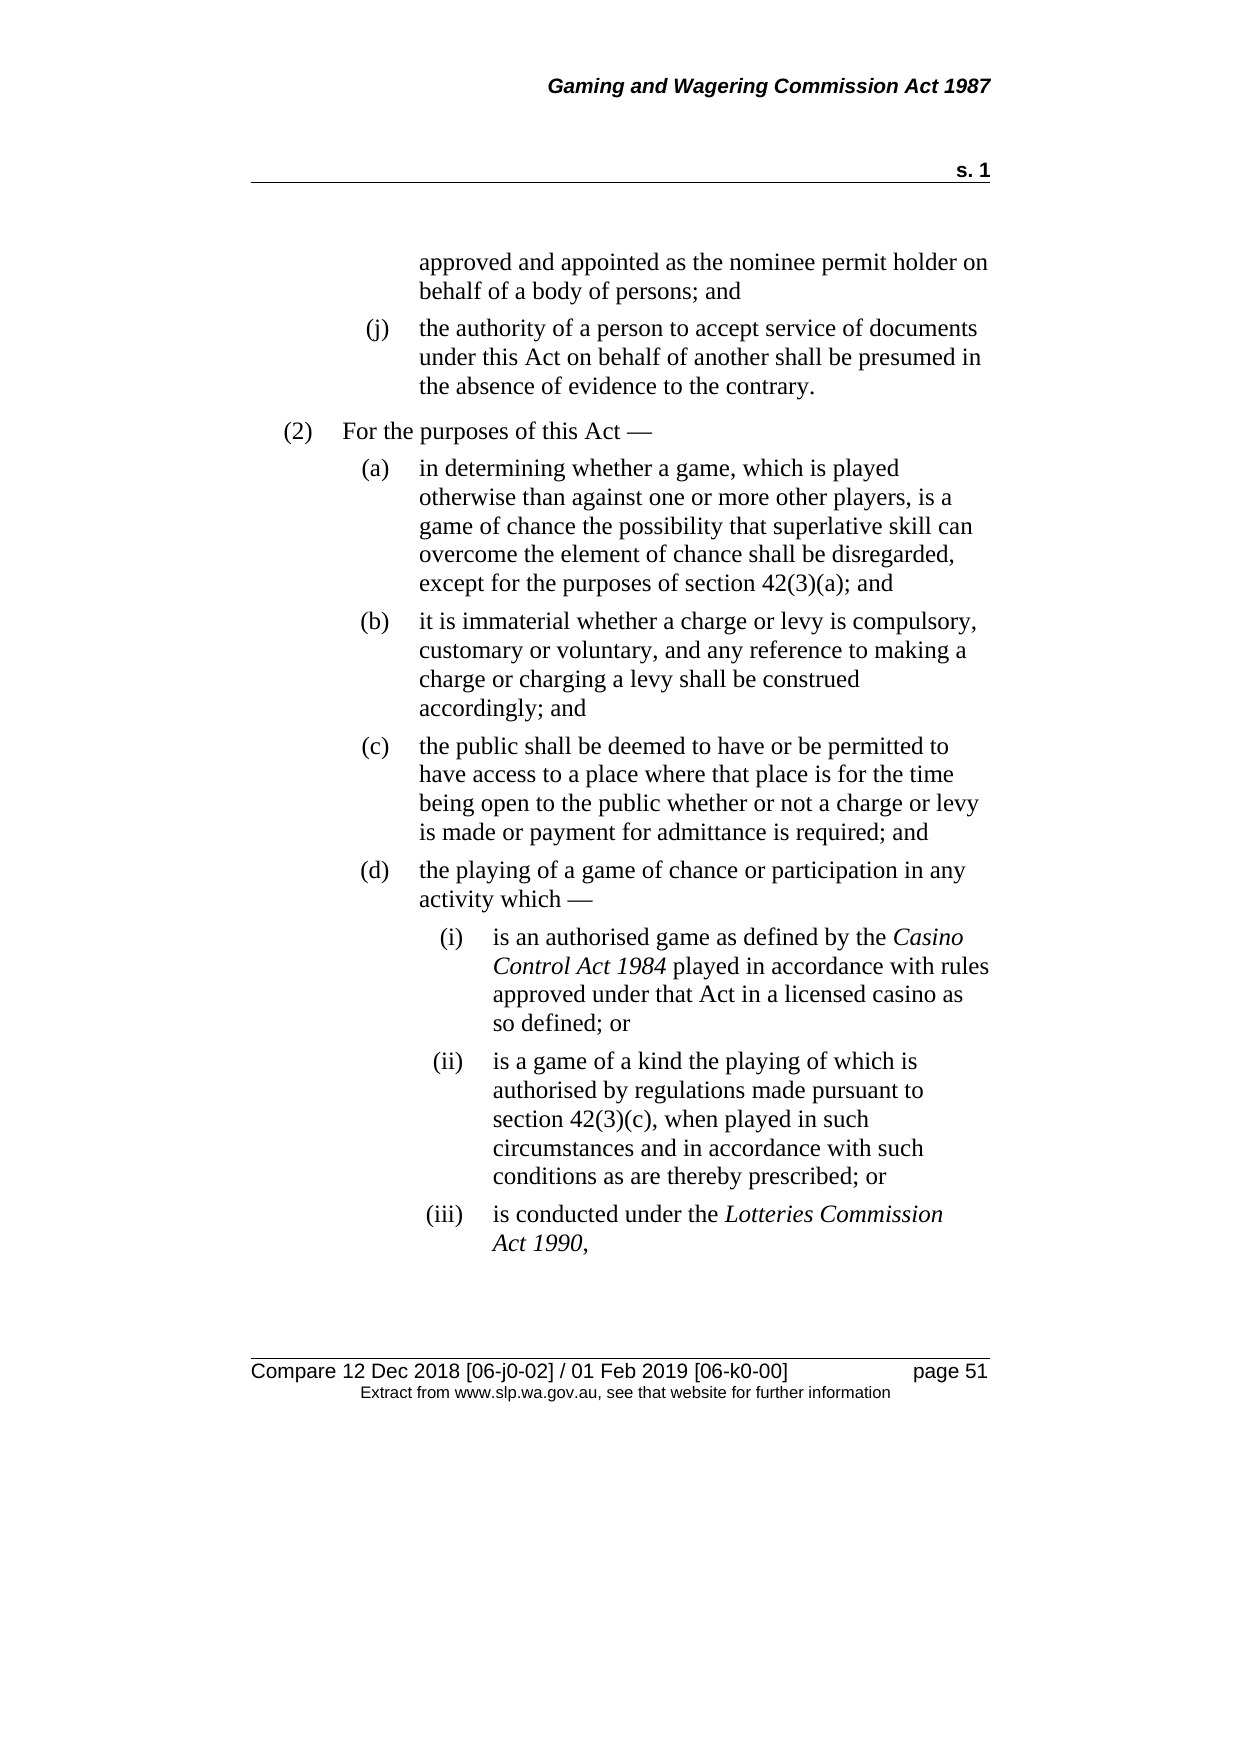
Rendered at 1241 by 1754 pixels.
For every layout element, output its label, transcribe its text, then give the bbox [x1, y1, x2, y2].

text (b) it is immaterial whether a charge or levy is compulsory, customary or voluntary, and any reference to making a charge or charging a levy shall be construed accordingly; and [251, 606, 990, 721]
text (ii) is a game of a kind the playing of which is authorised by regulations made pursuant to section 42(3)(c), when played in such circumstances and in accordance with such conditions as are thereby prescribed; or [251, 1046, 990, 1190]
text (i) is an authorised game as defined by the Casino Control Act 1984 played in accordance with rules approved under that Act in a licensed casino as so defined; or [251, 922, 990, 1037]
text (2) For the purposes of this Act — [251, 416, 990, 445]
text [251, 247, 990, 305]
text (d) the playing of a game of chance or participation in any activity which — [251, 855, 990, 913]
text (c) the public shall be deemed to have or be permitted to have access to a place where that place is for the time being open to the public whether or not a charge or levy is made or payment for admittance is required; and [251, 731, 990, 846]
text (j) the authority of a person to accept service of documents under this Act on behalf of another shall be presumed in the absence of evidence to the contrary. [251, 313, 990, 399]
text (a) in determining whether a game, which is played otherwise than against one or more other players, is a game of chance the possibility that superlative skill can overcome the element of chance shall be disregarded, except for the purposes of section 42(3)(a); and [251, 453, 990, 597]
text (iii) is conducted under the Lotteries Commission Act 1990, [251, 1199, 990, 1257]
